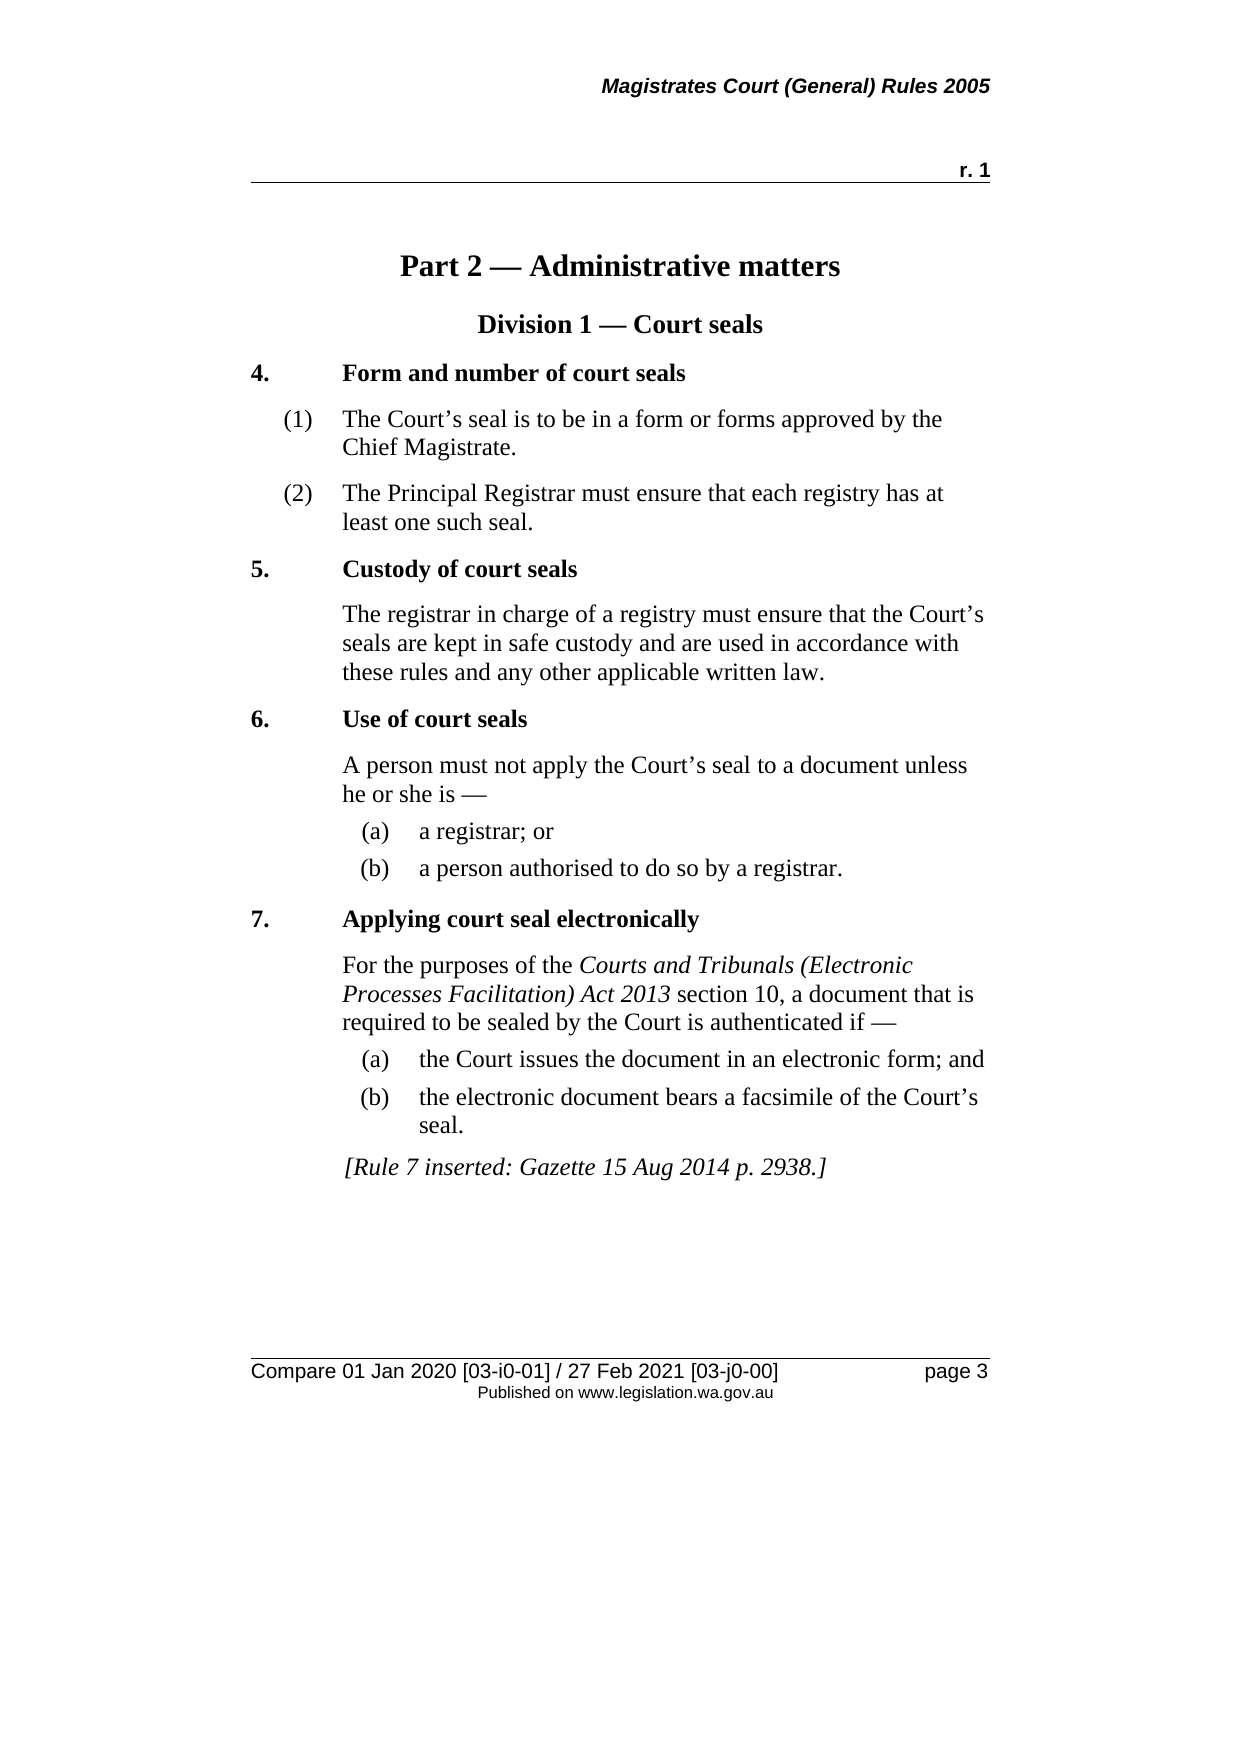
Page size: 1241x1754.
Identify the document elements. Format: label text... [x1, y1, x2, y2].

text (2) The Principal Registrar must ensure that each registry has at least one such seal. [251, 478, 990, 535]
text (1) The Court’s seal is to be in a form or forms approved by the Chief Magistrate. [251, 404, 990, 461]
text The registrar in charge of a registry must ensure that the Court’s seals are kept in safe custody and are used in accordance with these rules and any other applicable written law. [251, 599, 990, 686]
subtitle 4. Form and number of court seals [251, 358, 990, 387]
text (b) a person authorised to do so by a registrar. [251, 853, 990, 882]
subtitle Division 1 — Court seals [251, 308, 990, 339]
text (a) the Court issues the document in an electronic form; and [251, 1044, 990, 1073]
text (a) a registrar; or [251, 816, 990, 844]
text For the purposes of the Courts and Tribunals (Electronic Processes Facilitation) Act 2013 section 10, a document that is required to be sealed by the Court is authenticated if — [251, 950, 990, 1036]
subtitle Part 2 — Administrative matters [251, 247, 990, 283]
text A person must not apply the Court’s seal to a document unless he or she is — [251, 750, 990, 807]
subtitle 5. Custody of court seals [251, 554, 990, 583]
text (b) the electronic document bears a facsimile of the Court’s seal. [251, 1082, 990, 1139]
text [Rule 7 inserted: Gazette 15 Aug 2014 p. 2938.] [251, 1152, 990, 1180]
subtitle 7. Applying court seal electronically [251, 904, 990, 933]
subtitle 6. Use of court seals [251, 704, 990, 733]
